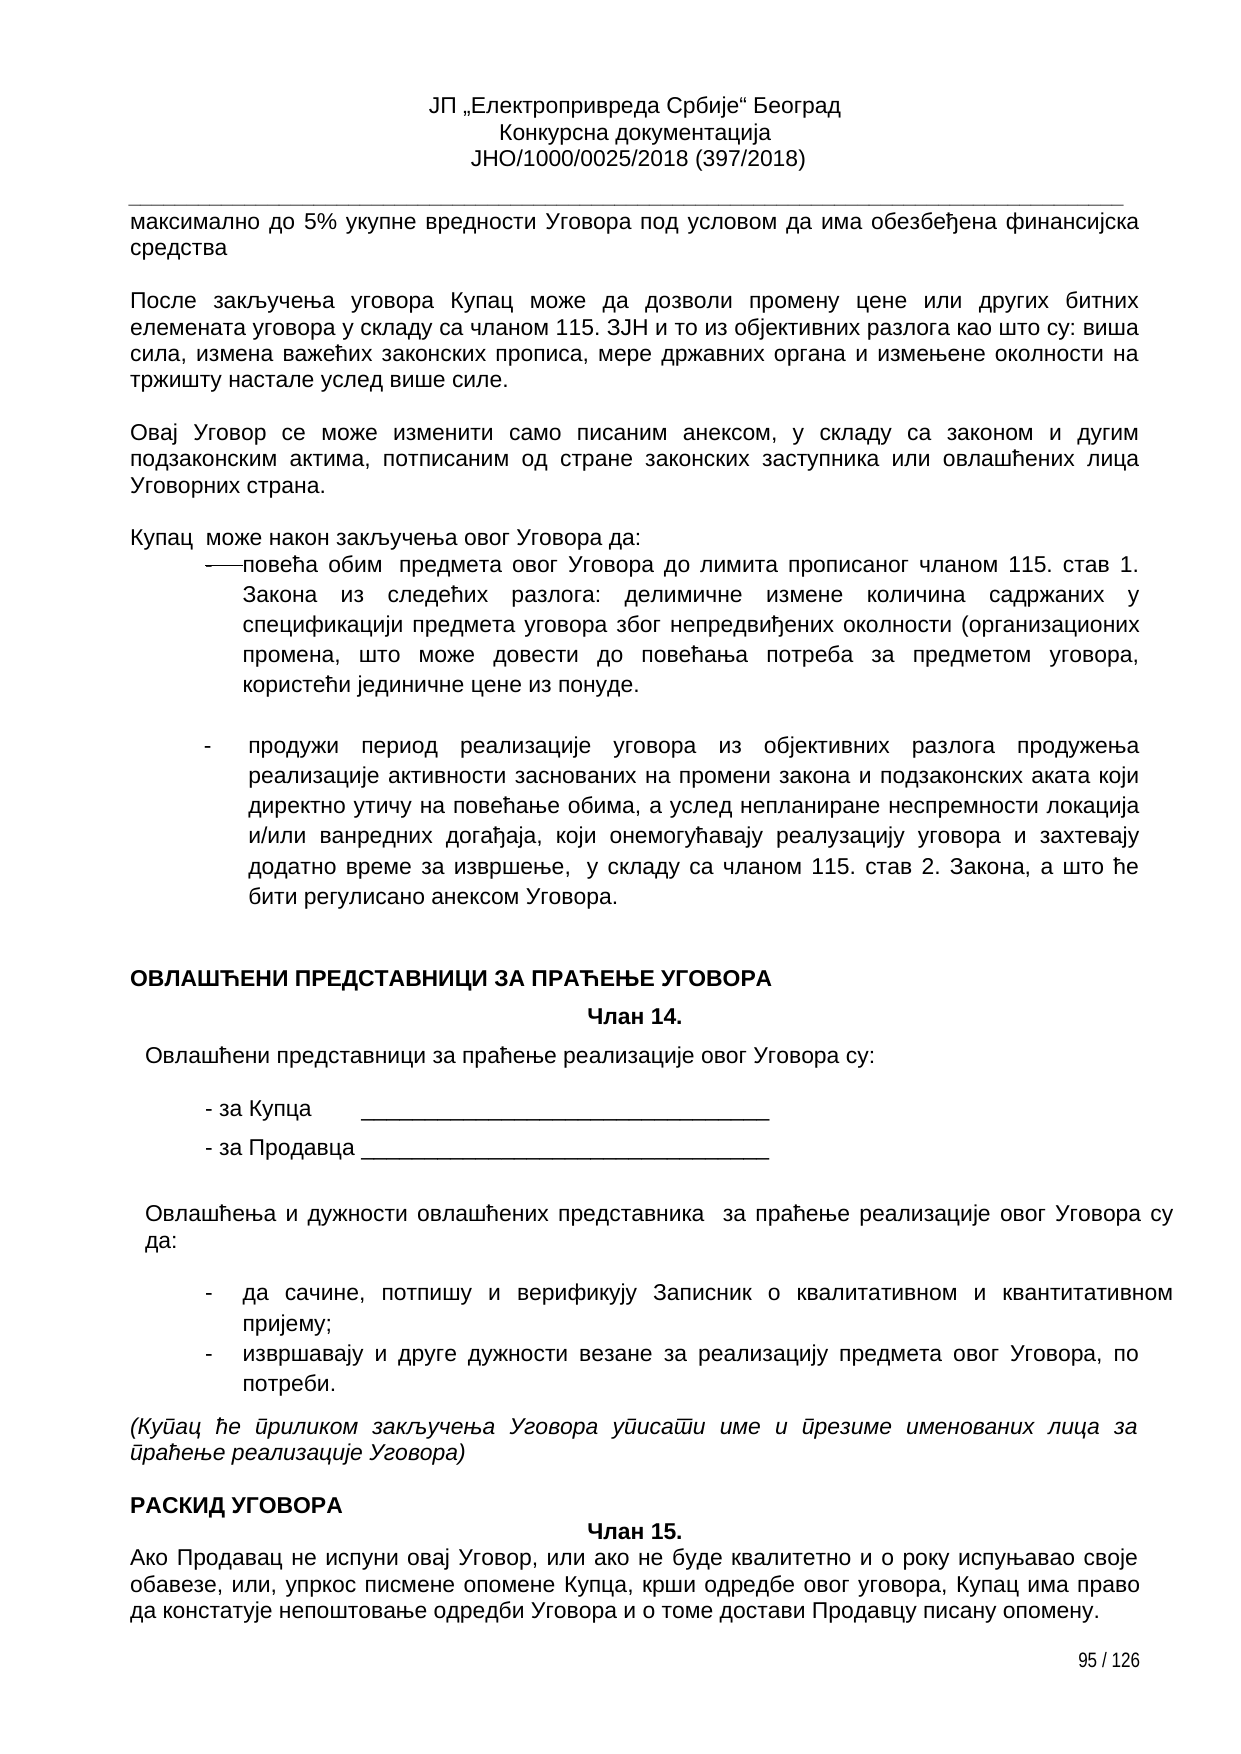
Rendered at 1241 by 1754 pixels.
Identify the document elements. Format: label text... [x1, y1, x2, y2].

text Члан 15. [130, 1518, 1140, 1544]
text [130, 208, 1140, 261]
list продужи период реализације уговора из објективних разлога продужења реализације активности заснованих на промени закона и подзаконских аката који директно утичу на повећање обима, а услед непланиране неспремности локација и/или ванредних догађаја, који онемогућавају реалузацију уговора и захтевају додатно време за извршење, у складу са чланом 115. став 2. Закона, а што ће бити регулисано анексом Уговора. [204, 732, 1140, 909]
text РАСКИД УГОВОРА [130, 1492, 1140, 1518]
text - за Купца ________________________________ [145, 1095, 1174, 1121]
text Овај Уговор се може изменити само писаним анексом, у складу са законом и дугим подзаконским актима, потписаним од стране законских заступника или овлашћених лица Уговорних страна. [130, 419, 1140, 498]
list повећа обим предмета овог Уговора до лимита прописаног чланом 115. став 1. Закона из следећих разлога: делимичне измене количина садржаних у спецификацији предмета уговора због непредвиђених околности (организационих промена, што може довести до повећања потреба за предметом уговора, користећи јединичне цене из понуде. [205, 551, 1140, 698]
text ОВЛАШЋЕНИ ПРЕДСТАВНИЦИ ЗА ПРАЋЕЊЕ УГОВОРА [130, 964, 1140, 991]
text Овлашћења и дужности овлашћених представника за праћење реализације овог Уговора су да: [145, 1200, 1174, 1253]
list да сачине, потпишу и верификују Записник о квалитативном и квантитативном пријему; [205, 1279, 1174, 1336]
text (Купац ће приликом закључења Уговора уписати име и презиме именованих лица за праћење реализације Уговора) [130, 1413, 1140, 1465]
text Ако Продавац не испуни овај Уговор, или ако не буде квалитетно и о року испуњавао своје обавезе, или, упркос писмене опомене Купца, крши одредбе овог уговора, Купац има право да констатује непоштовање одредби Уговора и о томе достави Продавцу писану опомену. [130, 1544, 1140, 1623]
text Овлашћени представници за праћење реализације овог Уговора су: [145, 1042, 1174, 1068]
text После закључења уговора Купац може да дозволи промену цене или других битних елемената уговора у складу са чланом 115. ЗЈН и то из објективних разлога као што су: виша сила, измена важећих законских прописа, мере државних органа и измењене околности на тржишту настале услед више силе. [130, 287, 1140, 392]
list извршавају и друге дужности везане за реализацију предмета овог Уговора, по потреби. [205, 1340, 1140, 1396]
text Члан 14. [130, 1003, 1140, 1030]
text - за Продавца ________________________________ [145, 1134, 1174, 1161]
text Купац може након закључења овог Уговора да: [130, 524, 1140, 551]
